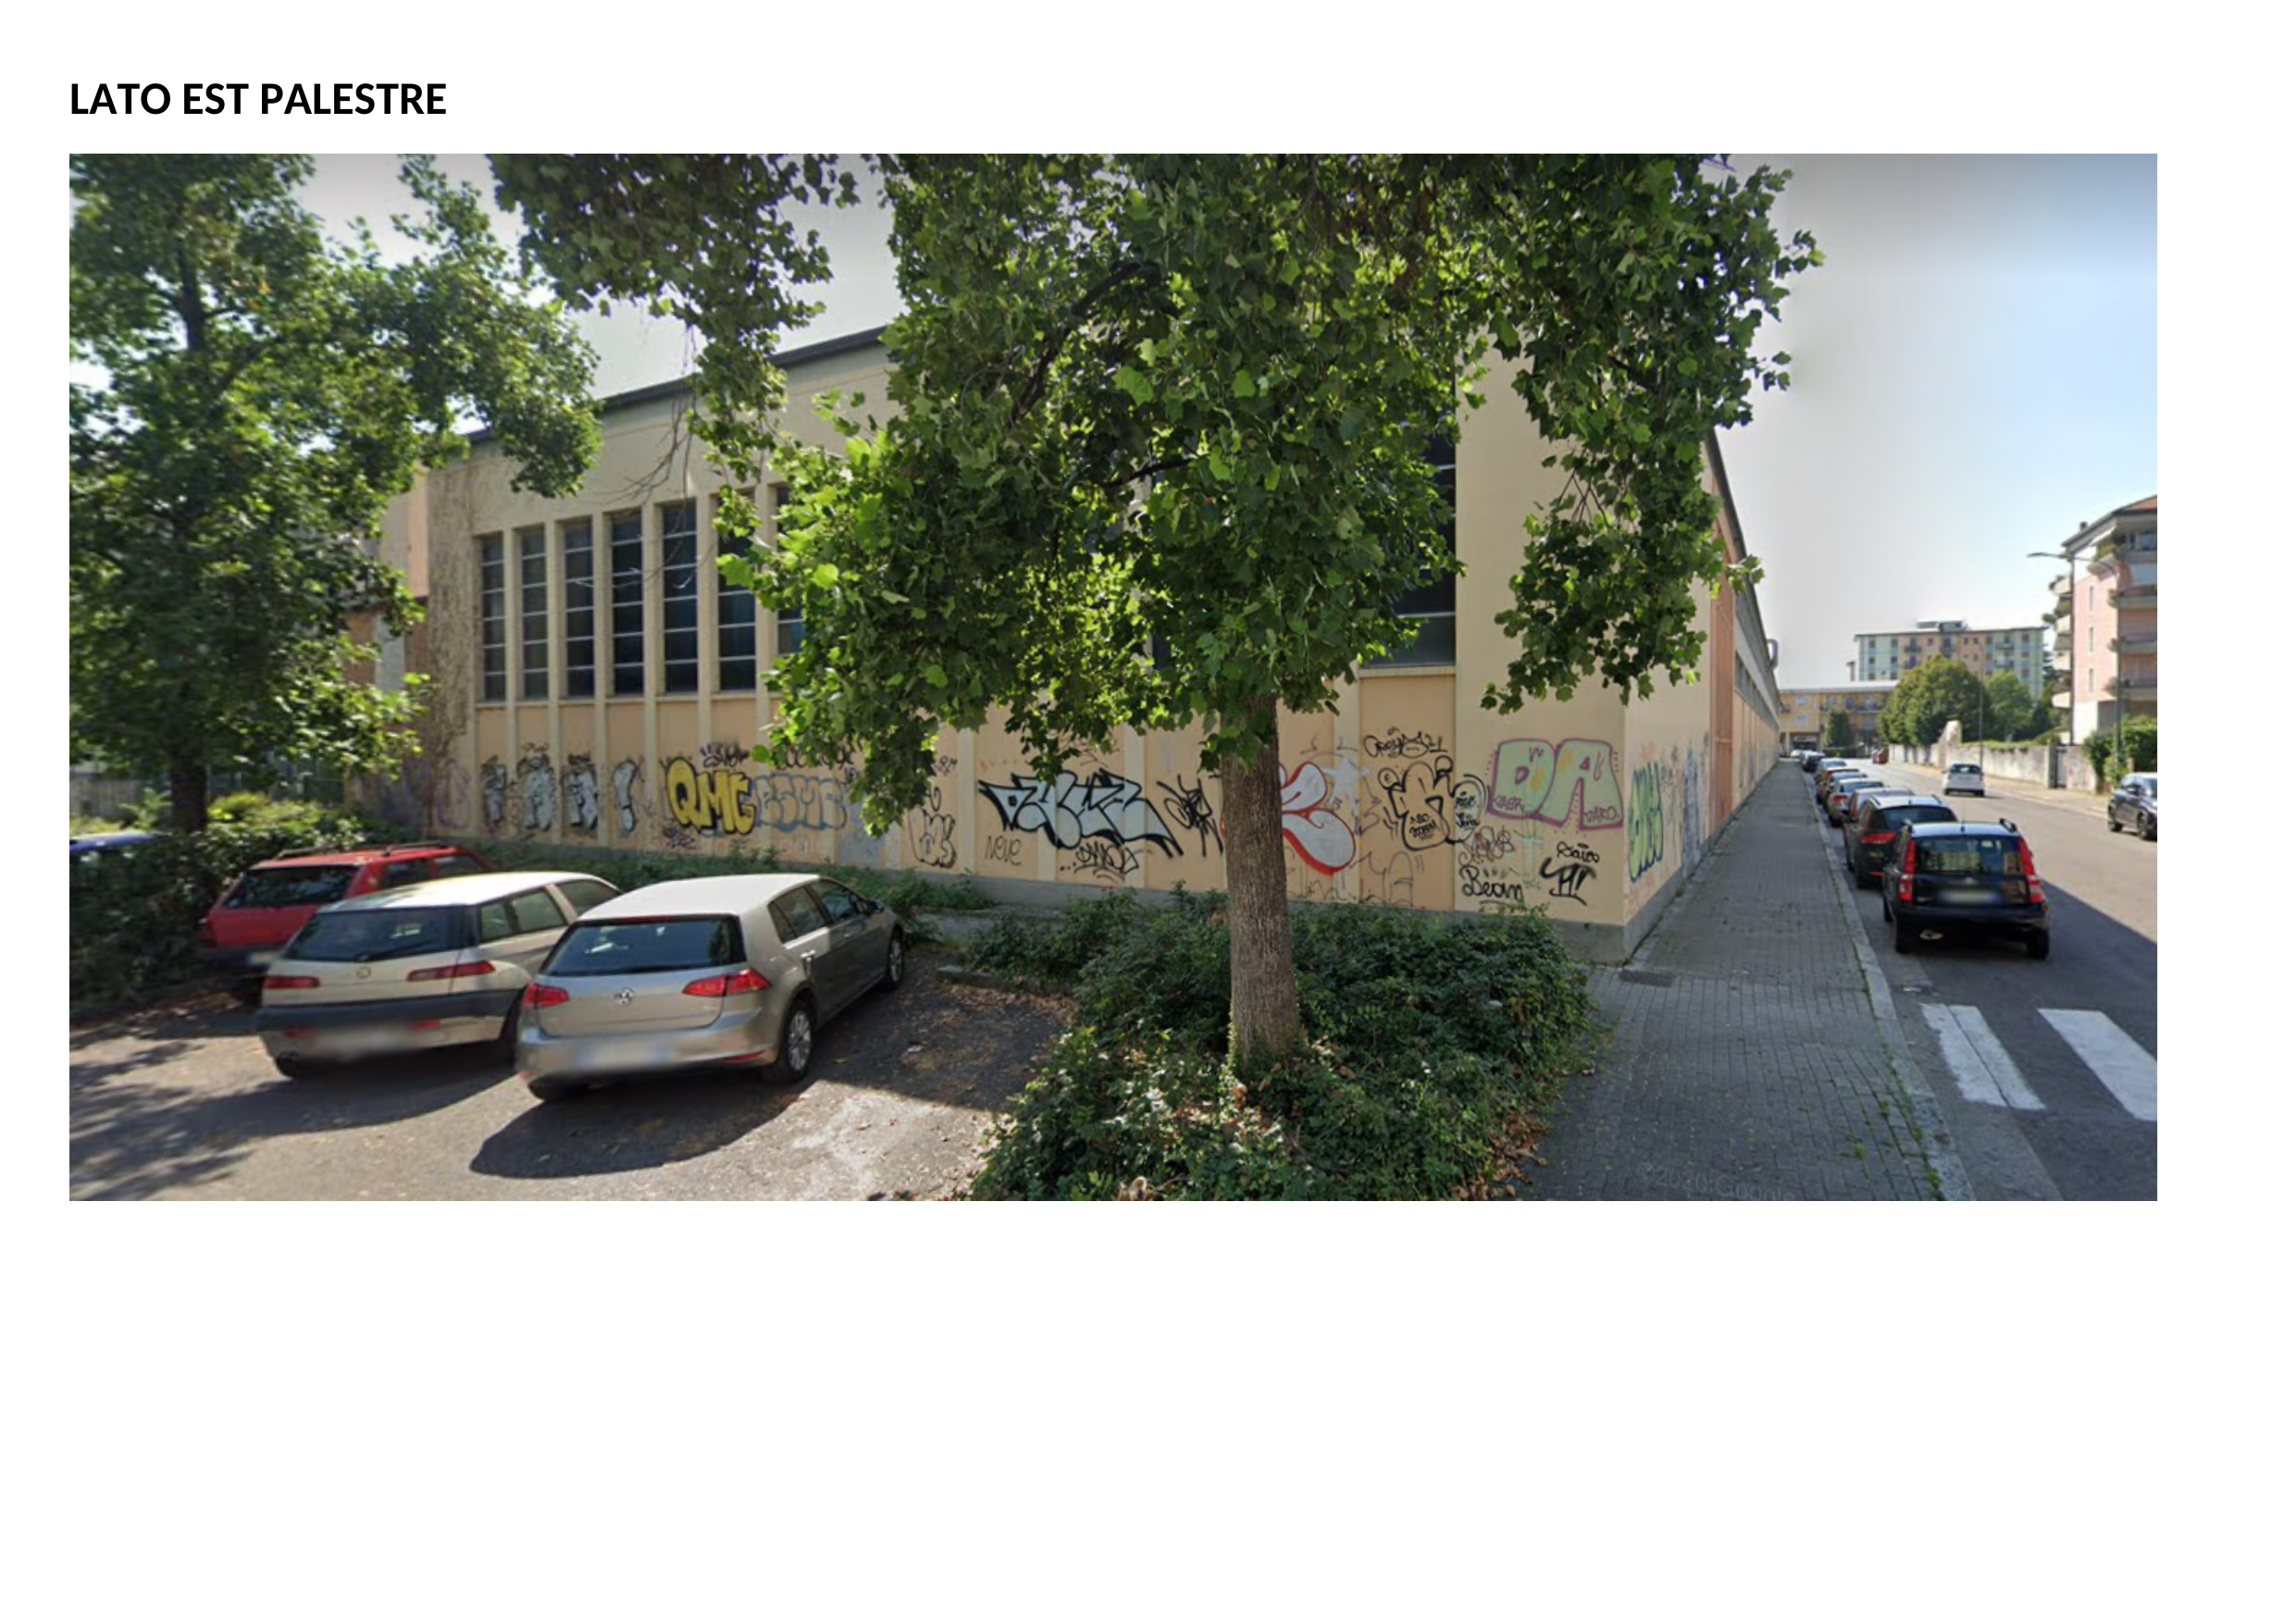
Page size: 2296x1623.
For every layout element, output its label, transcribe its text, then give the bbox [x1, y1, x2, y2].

text LATO EST PALESTRE [69, 69, 2226, 126]
picture [69, 154, 2158, 1201]
